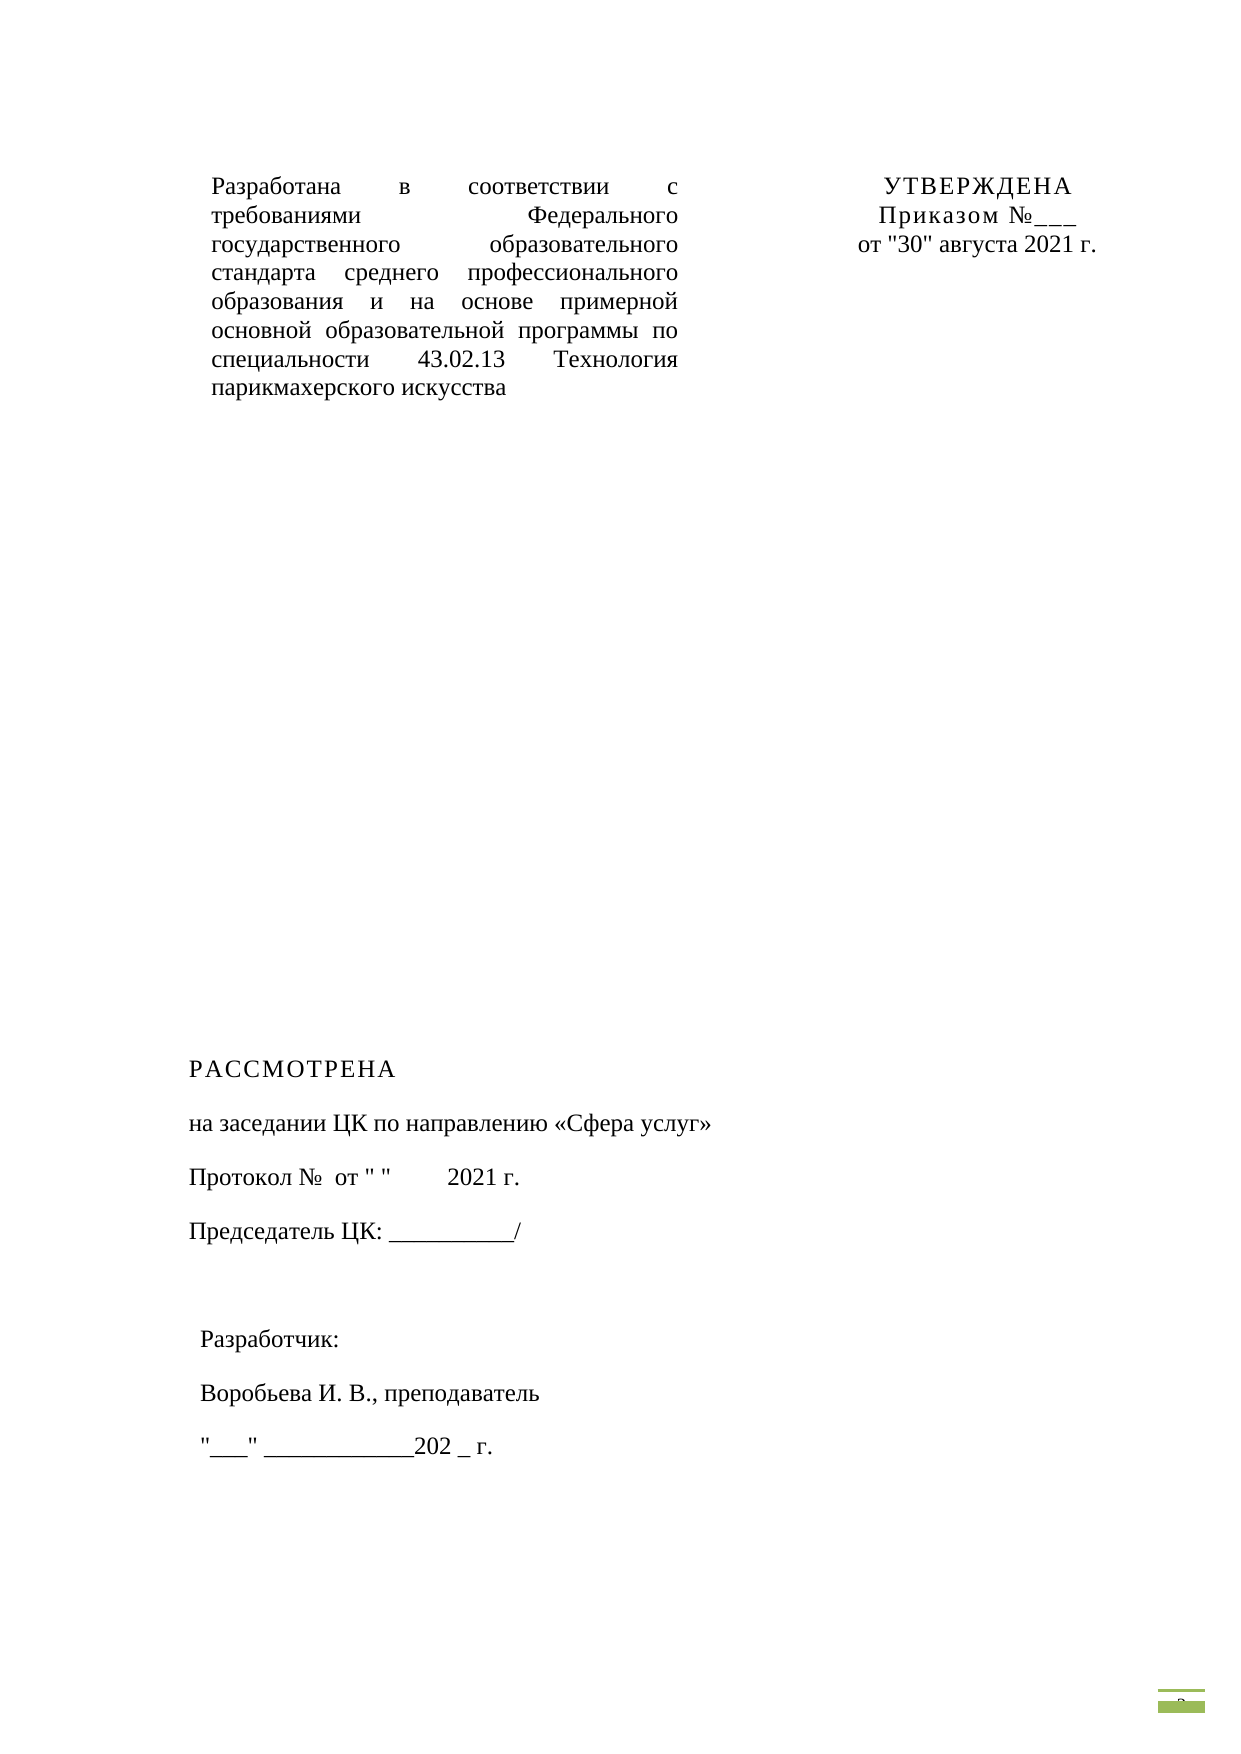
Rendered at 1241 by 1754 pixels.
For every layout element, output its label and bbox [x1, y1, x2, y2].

table_header [177, 118, 1146, 1626]
